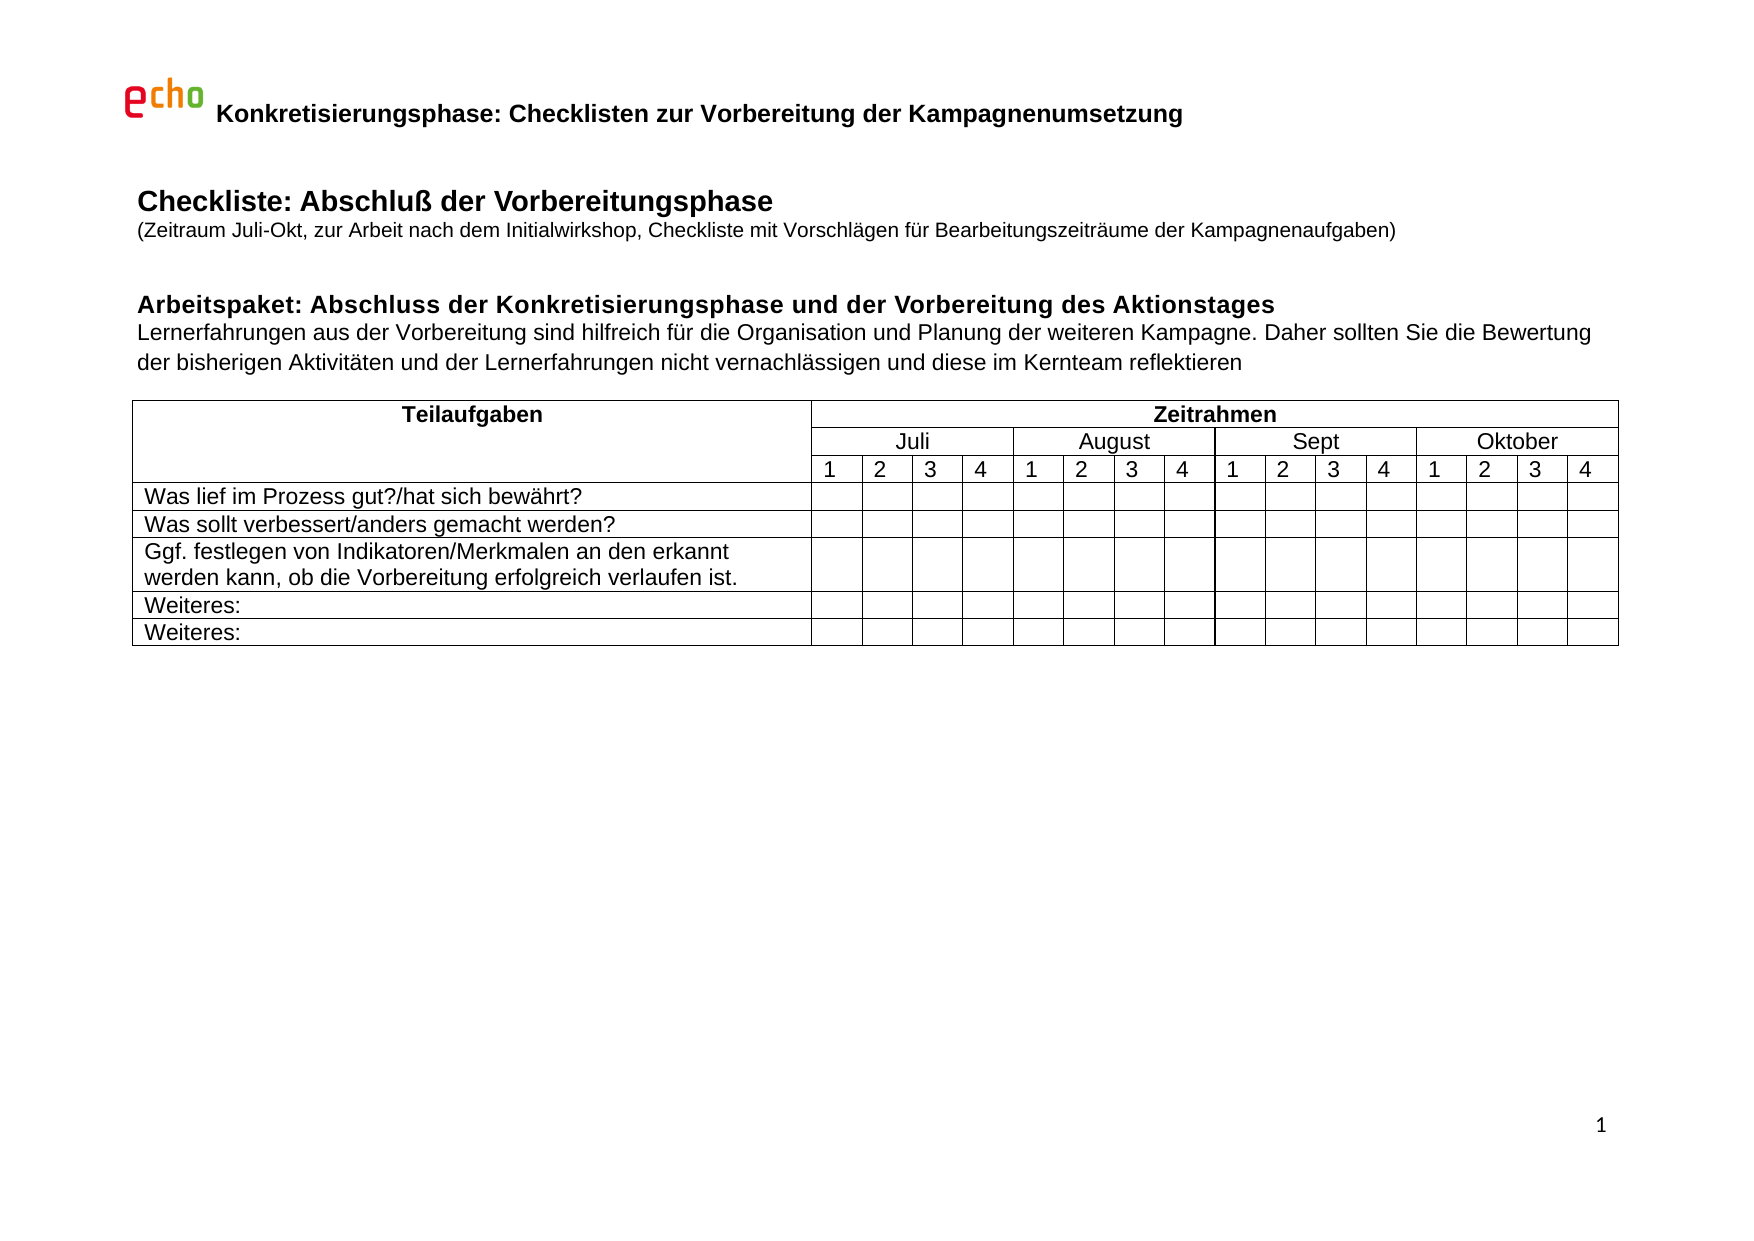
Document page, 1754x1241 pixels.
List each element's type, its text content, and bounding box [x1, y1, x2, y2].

table_cell [1417, 592, 1466, 618]
table_header Teilaufgaben [133, 401, 811, 482]
table_cell 4 [1165, 456, 1214, 482]
table_cell [963, 619, 1013, 645]
table_cell [1064, 483, 1114, 509]
table_cell 3 [913, 456, 962, 482]
table_cell [963, 538, 1013, 591]
text Lernerfahrungen aus der Vorbereitung sind hilfreich für die Organisation und Planung der weiteren Kampagne. Daher sollten Sie die Bewertung der bisherigen Aktivitäten und der Lernerfahrungen nicht vernachlässigen und diese im Kernteam reflektieren [137, 319, 1606, 375]
table_cell [963, 592, 1013, 618]
table_cell [812, 592, 862, 618]
table_cell [1367, 538, 1416, 591]
table_cell 1 [1216, 456, 1265, 482]
table_cell [863, 619, 912, 645]
table_cell [1064, 592, 1114, 618]
table_cell 4 [1367, 456, 1416, 482]
table_cell [1014, 619, 1063, 645]
table_cell 2 [1064, 456, 1114, 482]
table_cell [1467, 511, 1517, 537]
table_cell [1568, 538, 1618, 591]
table_cell [1467, 483, 1517, 509]
table_cell [812, 483, 862, 509]
table_cell [1064, 619, 1114, 645]
table_cell [1266, 538, 1315, 591]
table_cell [1568, 511, 1618, 537]
table_cell [812, 511, 862, 537]
table_cell [1367, 592, 1416, 618]
table_cell [1216, 592, 1265, 618]
table_cell 3 [1115, 456, 1164, 482]
table_cell [1064, 511, 1114, 537]
table_cell [1568, 619, 1618, 645]
table_cell Was sollt verbessert/anders gemacht werden? [133, 511, 811, 537]
table_cell [1165, 592, 1214, 618]
table_cell Ggf. festlegen von Indikatoren/Merkmalen an den erkannt werden kann, ob die Vorbereitung erfolgreich verlaufen ist. [133, 538, 811, 591]
table_cell [1417, 538, 1466, 591]
table_cell [1467, 619, 1517, 645]
table_cell 2 [1266, 456, 1315, 482]
table_cell [1467, 538, 1517, 591]
table_cell [1014, 592, 1063, 618]
table_cell Sept [1216, 428, 1416, 455]
table_cell [913, 538, 962, 591]
table_cell Weiteres: [133, 619, 811, 645]
table_cell [1518, 592, 1567, 618]
table_cell [1115, 511, 1164, 537]
table_cell [1115, 592, 1164, 618]
text (Zeitraum Juli-Okt, zur Arbeit nach dem Initialwirkshop, Checkliste mit Vorschlägen für Bearbeitungszeiträume der Kampagnenaufgaben) [137, 218, 1606, 242]
table_cell [1165, 511, 1214, 537]
table_cell [1467, 592, 1517, 618]
table_cell [1316, 592, 1366, 618]
table_cell [863, 592, 912, 618]
table_cell [1266, 619, 1315, 645]
table_cell 3 [1518, 456, 1567, 482]
table_cell Oktober [1417, 428, 1618, 455]
table_cell [863, 483, 912, 509]
table_cell 2 [863, 456, 912, 482]
table_cell [1165, 619, 1214, 645]
table_cell [1316, 511, 1366, 537]
table_cell Juli [812, 428, 1013, 455]
table_cell [863, 538, 912, 591]
table_cell [1417, 511, 1466, 537]
table_cell [1266, 483, 1315, 509]
table_cell [913, 619, 962, 645]
table_cell [1165, 483, 1214, 509]
table_header Zeitrahmen [812, 401, 1618, 427]
table_cell [1316, 619, 1366, 645]
table_cell [1115, 538, 1164, 591]
table_cell [1367, 483, 1416, 509]
table_cell [913, 511, 962, 537]
table_cell [1064, 538, 1114, 591]
table_cell [1014, 511, 1063, 537]
table_cell August [1014, 428, 1214, 455]
table_cell 4 [963, 456, 1013, 482]
table_cell 1 [812, 456, 862, 482]
table_cell [1216, 619, 1265, 645]
table_cell [1518, 538, 1567, 591]
table_cell Was lief im Prozess gut?/hat sich bewährt? [133, 483, 811, 509]
title Arbeitspaket: Abschluss der Konkretisierungsphase und der Vorbereitung des Aktionstages [137, 290, 1606, 319]
table_cell [1518, 483, 1567, 509]
table_cell [1367, 511, 1416, 537]
table_cell [1417, 619, 1466, 645]
table_cell [1367, 619, 1416, 645]
table_cell [1316, 538, 1366, 591]
table_cell [963, 483, 1013, 509]
table_cell [1568, 483, 1618, 509]
table_cell [1518, 619, 1567, 645]
table_cell [863, 511, 912, 537]
table_cell [1266, 511, 1315, 537]
table_cell [1216, 538, 1265, 591]
table_cell Weiteres: [133, 592, 811, 618]
table_cell [1568, 592, 1618, 618]
table_cell [812, 538, 862, 591]
table_cell [1216, 511, 1265, 537]
table_cell [1518, 511, 1567, 537]
subtitle Checkliste: Abschluß der Vorbereitungsphase [137, 184, 1606, 218]
table_cell [1115, 483, 1164, 509]
table_cell [913, 483, 962, 509]
table_cell [812, 619, 862, 645]
table_cell [1014, 538, 1063, 591]
table_cell 2 [1467, 456, 1517, 482]
picture [118, 73, 209, 123]
table_cell [1165, 538, 1214, 591]
table_cell [1115, 619, 1164, 645]
table_cell [1417, 483, 1466, 509]
table_cell 1 [1417, 456, 1466, 482]
table_cell 3 [1316, 456, 1366, 482]
table_cell [963, 511, 1013, 537]
table_cell [1014, 483, 1063, 509]
table_cell 1 [1014, 456, 1063, 482]
table_cell [913, 592, 962, 618]
table_cell [1316, 483, 1366, 509]
table_cell [1216, 483, 1265, 509]
table_cell [1266, 592, 1315, 618]
table_cell 4 [1568, 456, 1618, 482]
